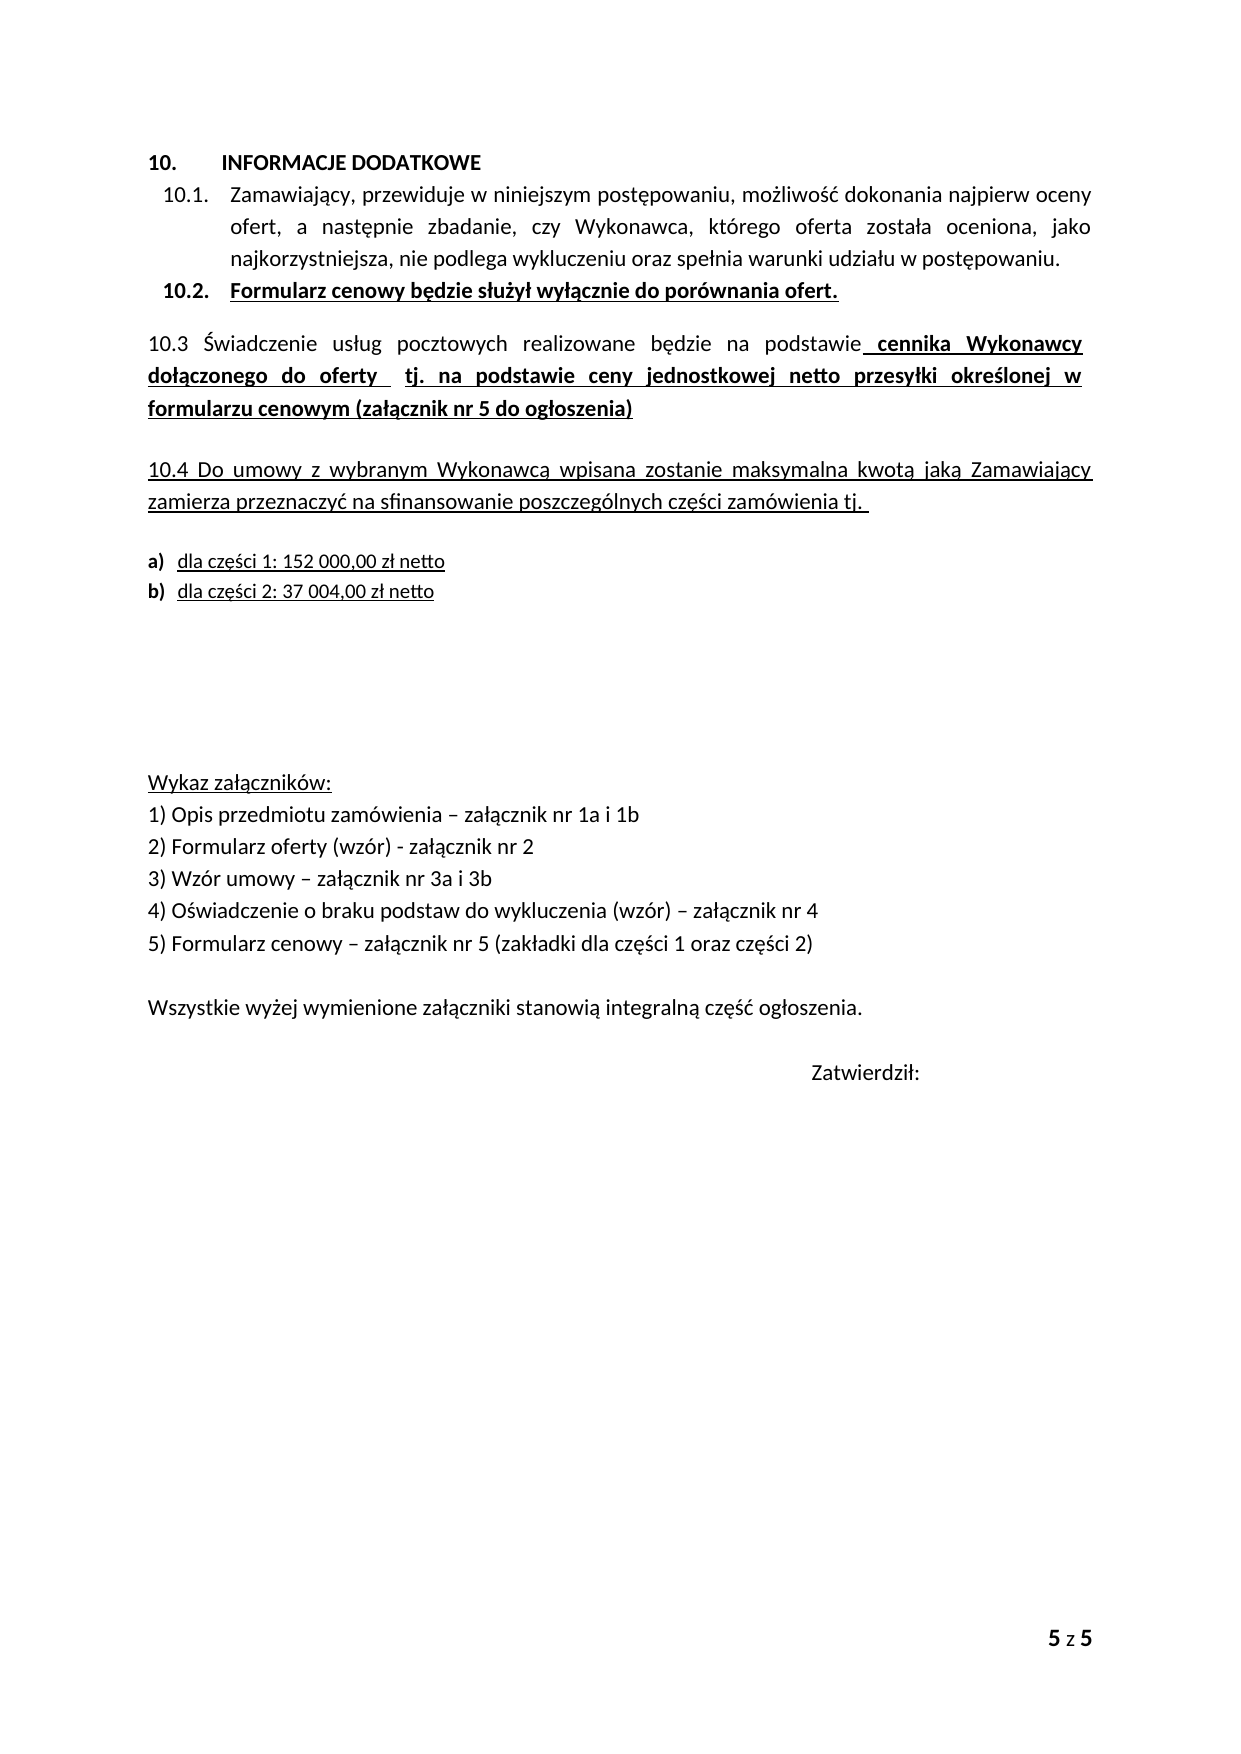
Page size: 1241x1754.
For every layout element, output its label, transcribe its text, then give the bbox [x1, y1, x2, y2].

list Formularz cenowy będzie służył wyłącznie do porównania ofert. [162, 276, 1093, 304]
list Wykaz załączników: [148, 768, 1093, 796]
list 2) Formularz oferty (wzór) - załącznik nr 2 [148, 832, 1093, 860]
list dla części 2: 37 004,00 zł netto [148, 578, 1093, 603]
list Wszystkie wyżej wymienione załączniki stanowią integralną część ogłoszenia. [148, 993, 1093, 1021]
list Zatwierdził: [738, 1058, 1093, 1086]
text 10.4 Do umowy z wybranym Wykonawcą wpisana zostanie maksymalna kwotą jaką Zamawiający zamierza przeznaczyć na sfinansowanie poszczególnych części zamówienia tj. [148, 481, 1093, 515]
list 5) Formularz cenowy – załącznik nr 5 (zakładki dla części 1 oraz części 2) [148, 929, 1093, 957]
list 4) Oświadczenie o braku podstaw do wykluczenia (wzór) – załącznik nr 4 [148, 897, 1093, 925]
text 10.4 Do umowy z wybranym Wykonawcą wpisana zostanie maksymalna kwotą jaką Zamawiający zamierza przeznaczyć na sfinansowanie poszczególnych części zamówienia tj. [148, 455, 1093, 479]
list INFORMACJE DODATKOWE [148, 148, 1093, 176]
list 1) Opis przedmiotu zamówienia – załącznik nr 1a i 1b [148, 800, 1093, 828]
list 3) Wzór umowy – załącznik nr 3a i 3b [148, 864, 1093, 892]
list Zamawiający, przewiduje w niniejszym postępowaniu, możliwość dokonania najpierw oceny ofert, a następnie zbadanie, czy Wykonawca, którego oferta została oceniona, jako najkorzystniejsza, nie podlega wykluczeniu oraz spełnia warunki udziału w postępowaniu. [162, 180, 1093, 272]
list dla części 1: 152 000,00 zł netto [148, 549, 1093, 574]
text 10.3 Świadczenie usług pocztowych realizowane będzie na podstawie cennika Wykonawcy dołączonego do oferty tj. na podstawie ceny jednostkowej netto przesyłki określonej w formularzu cenowym (załącznik nr 5 do ogłoszenia) [148, 329, 1082, 422]
